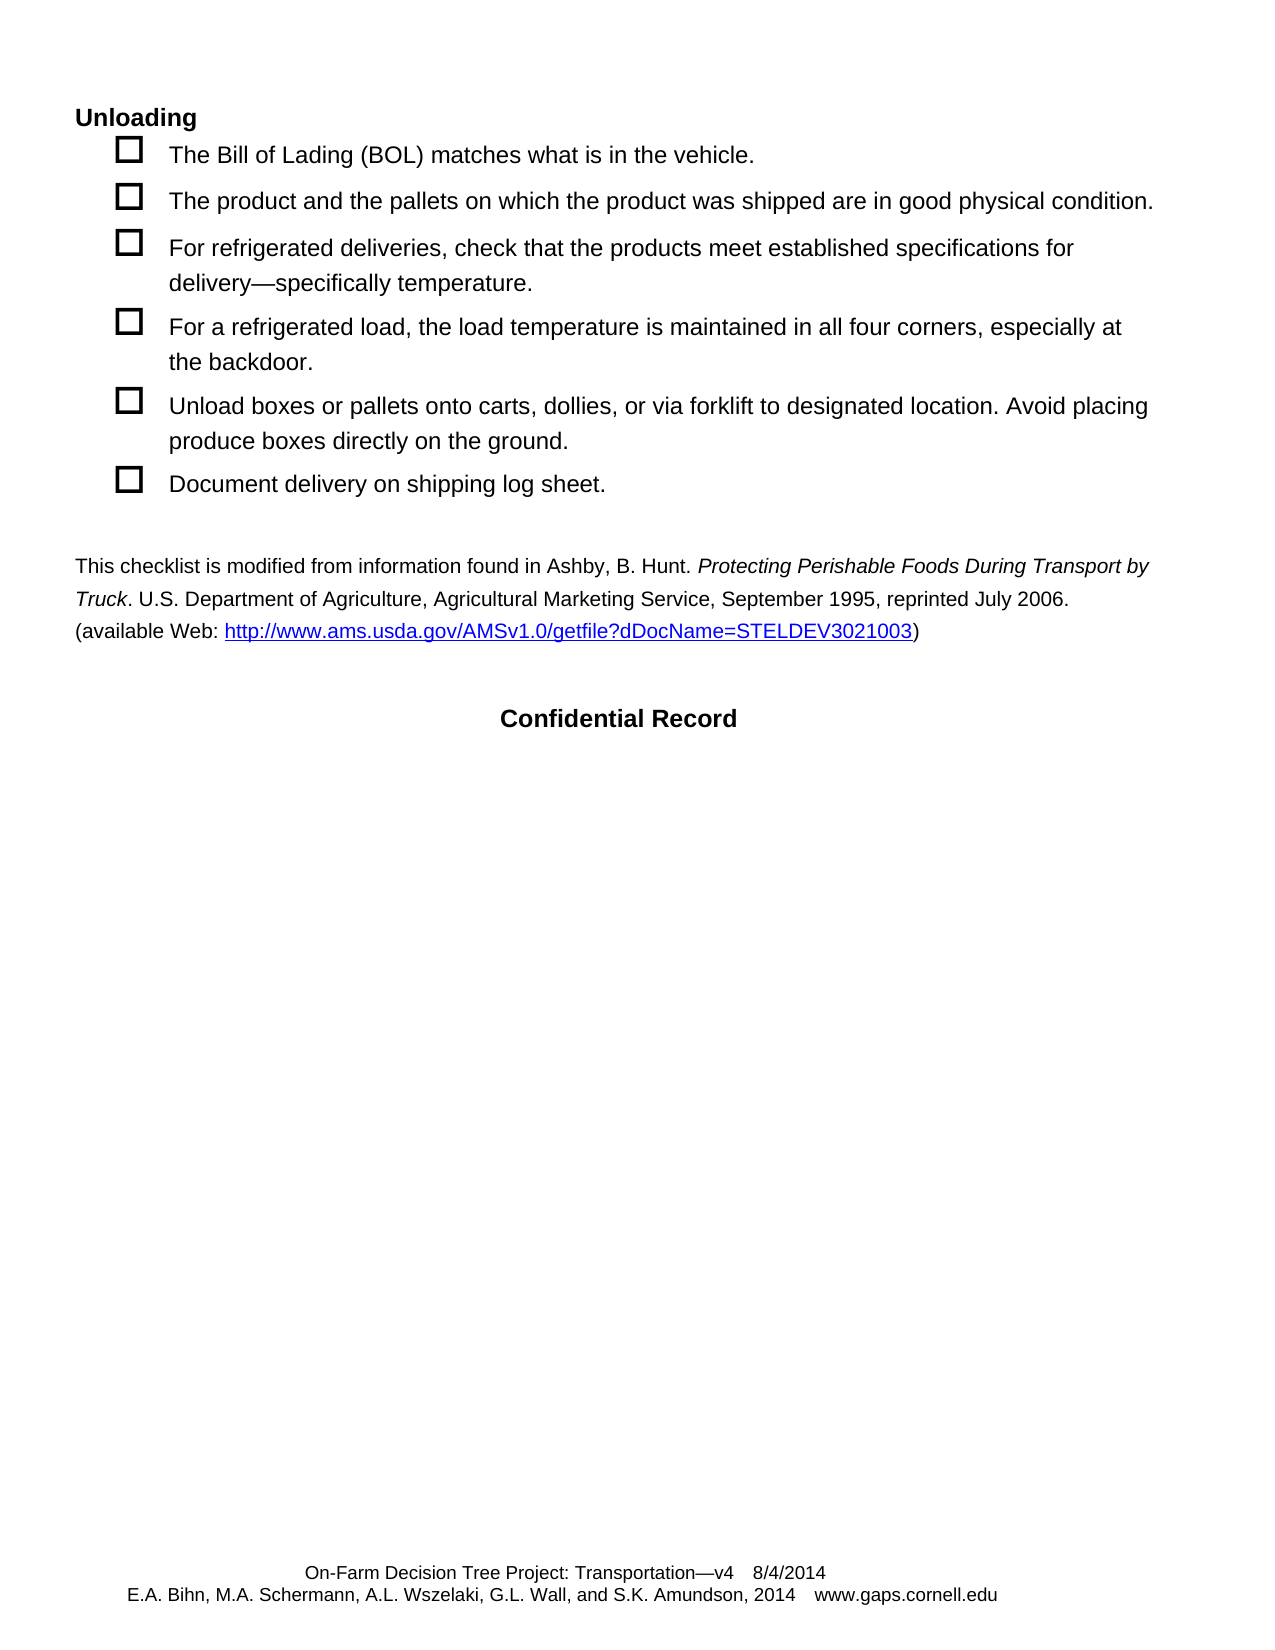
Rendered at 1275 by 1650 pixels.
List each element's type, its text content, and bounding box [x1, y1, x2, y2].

text Unloading [75, 100, 1162, 131]
list The Bill of Lading (BOL) matches what is in the vehicle. [112, 137, 1162, 172]
list Document delivery on shipping log sheet. [112, 467, 1162, 501]
text This checklist is modified from information found in Ashby, B. Hunt. Protecting Perishable Foods During Transport by Truck. U.S. Department of Agriculture, Agricultural Marketing Service, September 1995, reprinted July 2006. (available Web: http://www.ams.usda.gov/AMSv1.0/getfile?dDocName=STELDEV3021003) [75, 514, 1162, 643]
list For refrigerated deliveries, check that the products meet established specifications for delivery—specifically temperature. [112, 231, 1162, 297]
list For a refrigerated load, the load temperature is maintained in all four corners, especially at the backdoor. [112, 309, 1162, 376]
list The product and the pallets on which the product was shipped are in good physical condition. [112, 184, 1162, 218]
text Confidential Record [75, 700, 1162, 732]
list Unload boxes or pallets onto carts, dollies, or via forklift to designated location. Avoid placing produce boxes directly on the ground. [112, 388, 1162, 455]
